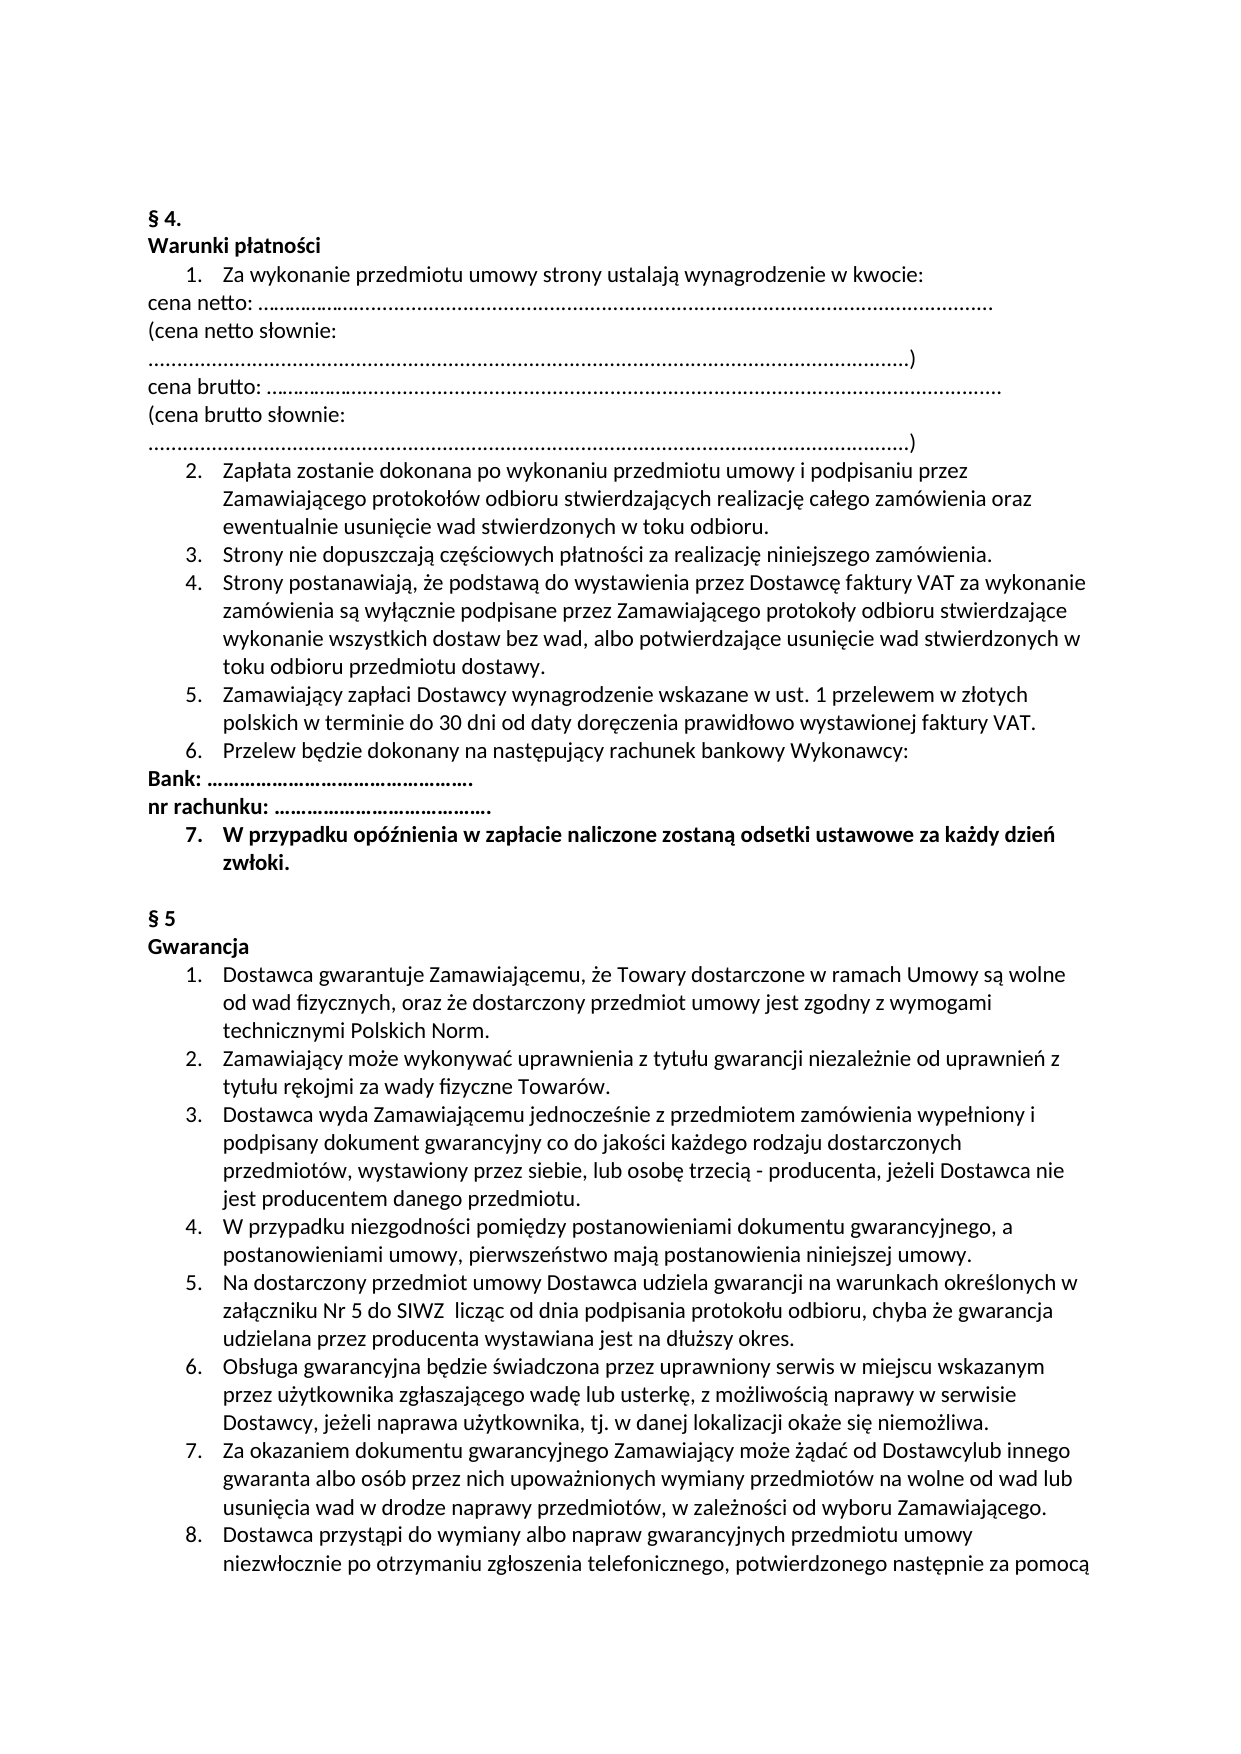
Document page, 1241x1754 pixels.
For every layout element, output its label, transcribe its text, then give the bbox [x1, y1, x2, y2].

list Zamawiający może wykonywać uprawnienia z tytułu gwarancji niezależnie od uprawnień z tytułu rękojmi za wady fizyczne Towarów. [185, 1044, 1093, 1100]
text Gwarancja [148, 932, 1093, 960]
text Bank: …………………………………………. [148, 764, 1093, 792]
list W przypadku niezgodności pomiędzy postanowieniami dokumentu gwarancyjnego, a postanowieniami umowy, pierwszeństwo mają postanowienia niniejszej umowy. [185, 1212, 1093, 1268]
list Na dostarczony przedmiot umowy Dostawca udziela gwarancji na warunkach określonych w załączniku Nr 5 do SIWZ licząc od dnia podpisania protokołu odbioru, chyba że gwarancja udzielana przez producenta wystawiana jest na dłuższy okres. [185, 1268, 1093, 1352]
text Warunki płatności [148, 232, 1093, 260]
text ....................................................................................................................................) [148, 344, 1093, 372]
list Dostawca gwarantuje Zamawiającemu, że Towary dostarczone w ramach Umowy są wolne od wad fizycznych, oraz że dostarczony przedmiot umowy jest zgodny z wymogami technicznymi Polskich Norm. [185, 960, 1093, 1044]
list Przelew będzie dokonany na następujący rachunek bankowy Wykonawcy: [185, 736, 1093, 764]
list Obsługa gwarancyjna będzie świadczona przez uprawniony serwis w miejscu wskazanym przez użytkownika zgłaszającego wadę lub usterkę, z możliwością naprawy w serwisie Dostawcy, jeżeli naprawa użytkownika, tj. w danej lokalizacji okaże się niemożliwa. [185, 1352, 1093, 1437]
text § 5 [148, 904, 1093, 932]
list Zamawiający zapłaci Dostawcy wynagrodzenie wskazane w ust. 1 przelewem w złotych polskich w terminie do 30 dni od daty doręczenia prawidłowo wystawionej faktury VAT. [185, 680, 1093, 736]
text nr rachunku: …………………………………. [148, 792, 1093, 820]
text cena netto: ………………............................................................................................................... [148, 288, 1093, 316]
list Strony nie dopuszczają częściowych płatności za realizację niniejszego zamówienia. [185, 540, 1093, 568]
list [185, 1521, 1093, 1577]
list Strony postanawiają, że podstawą do wystawienia przez Dostawcę faktury VAT za wykonanie zamówienia są wyłącznie podpisane przez Zamawiającego protokoły odbioru stwierdzające wykonanie wszystkich dostaw bez wad, albo potwierdzające usunięcie wad stwierdzonych w toku odbioru przedmiotu dostawy. [185, 568, 1093, 680]
list Za okazaniem dokumentu gwarancyjnego Zamawiający może żądać od Dostawcylub innego gwaranta albo osób przez nich upoważnionych wymiany przedmiotów na wolne od wad lub usunięcia wad w drodze naprawy przedmiotów, w zależności od wyboru Zamawiającego. [185, 1437, 1093, 1521]
text (cena netto słownie: [148, 316, 1093, 344]
text ....................................................................................................................................) [148, 428, 1093, 456]
text cena brutto: ………………............................................................................................................... [148, 372, 1093, 400]
text (cena brutto słownie: [148, 400, 1093, 428]
text § 4. [148, 204, 1093, 232]
list Dostawca wyda Zamawiającemu jednocześnie z przedmiotem zamówienia wypełniony i podpisany dokument gwarancyjny co do jakości każdego rodzaju dostarczonych przedmiotów, wystawiony przez siebie, lub osobę trzecią - producenta, jeżeli Dostawca nie jest producentem danego przedmiotu. [185, 1100, 1093, 1212]
list Zapłata zostanie dokonana po wykonaniu przedmiotu umowy i podpisaniu przez Zamawiającego protokołów odbioru stwierdzających realizację całego zamówienia oraz ewentualnie usunięcie wad stwierdzonych w toku odbioru. [185, 456, 1093, 540]
list W przypadku opóźnienia w zapłacie naliczone zostaną odsetki ustawowe za każdy dzień zwłoki. [185, 820, 1093, 876]
list Za wykonanie przedmiotu umowy strony ustalają wynagrodzenie w kwocie: [185, 260, 1093, 288]
